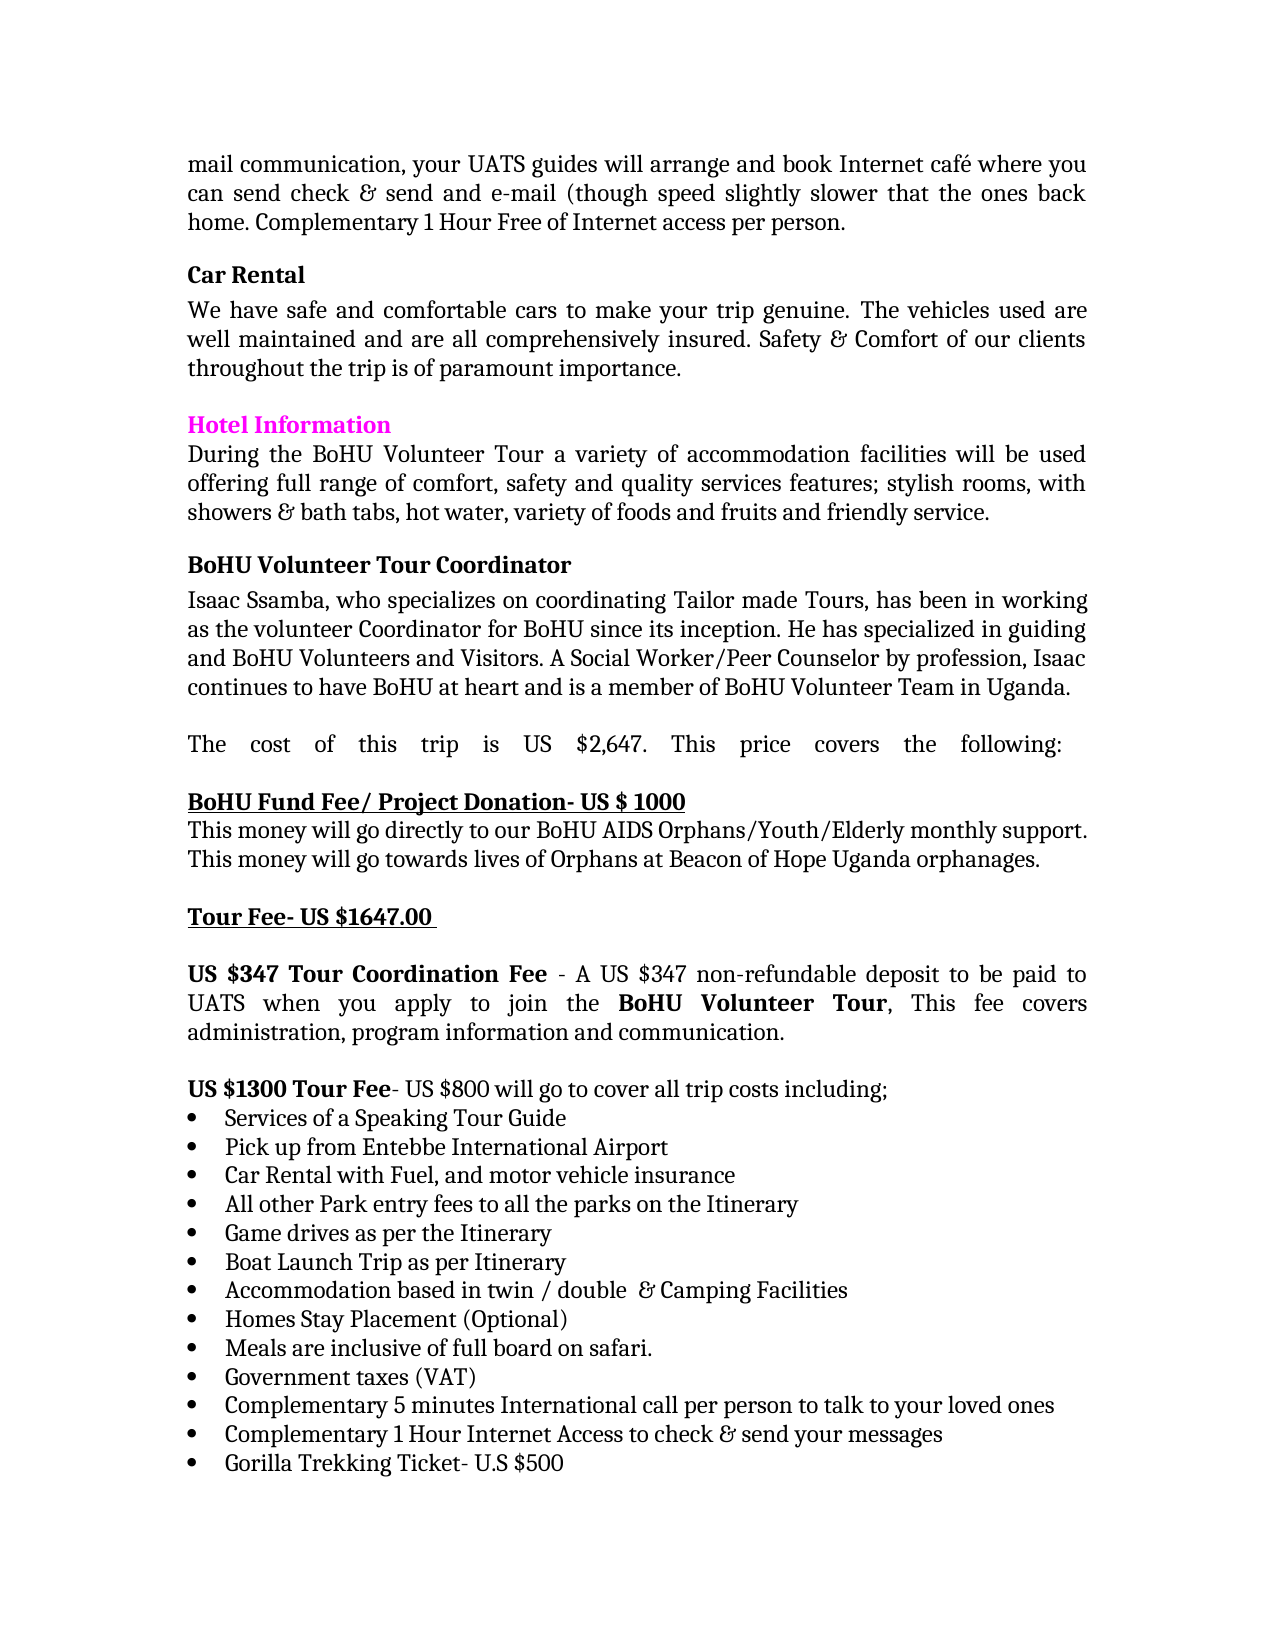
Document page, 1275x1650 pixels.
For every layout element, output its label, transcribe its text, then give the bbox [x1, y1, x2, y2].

subtitle Car Rental [187, 261, 1087, 290]
list Gorilla Trekking Ticket- U.S $500 [187, 1449, 1087, 1477]
list All other Park entry fees to all the parks on the Itinerary [187, 1190, 1087, 1219]
list Meals are inclusive of full board on safari. [187, 1334, 1087, 1362]
list Game drives as per the Itinerary [187, 1219, 1087, 1247]
subtitle BoHU Volunteer Tour Coordinator [187, 551, 1087, 580]
list Boat Launch Trip as per Itinerary [187, 1247, 1087, 1276]
list Complementary 5 minutes International call per person to talk to your loved ones [187, 1391, 1087, 1420]
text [187, 150, 1087, 236]
list Pick up from Entebbe International Airport [187, 1132, 1087, 1161]
text The cost of this trip is US $2,647. This price covers the following: [187, 730, 1087, 787]
text Isaac Ssamba, who specializes on coordinating Tailor made Tours, has been in working as the volunteer Coordinator for BoHU since its inception. He has specialized in guiding and BoHU Volunteers and Visitors. A Social Worker/Peer Counselor by profession, Isaac continues to have BoHU at heart and is a member of BoHU Volunteer Team in Uganda. [187, 586, 1087, 701]
text Hotel Information [187, 411, 1087, 440]
list Government taxes (VAT) [187, 1362, 1087, 1391]
text US $1300 Tour Fee- US $800 will go to cover all trip costs including; [187, 1075, 1087, 1104]
text We have safe and comfortable cars to make your trip genuine. The vehicles used are well maintained and are all comprehensively insured. Safety & Comfort of our clients throughout the trip is of paramount importance. [187, 296, 1087, 382]
list Complementary 1 Hour Internet Access to check & send your messages [187, 1420, 1087, 1449]
list Car Rental with Fuel, and motor vehicle insurance [187, 1161, 1087, 1190]
text Tour Fee- US $1647.00 [187, 874, 1087, 931]
list Accommodation based in twin / double & Camping Facilities [187, 1276, 1087, 1305]
list Services of a Speaking Tour Guide [187, 1104, 1087, 1132]
text This money will go directly to our BoHU AIDS Orphans/Youth/Elderly monthly support. This money will go towards lives of Orphans at Beacon of Hope Uganda orphanages. [187, 816, 1087, 874]
text During the BoHU Volunteer Tour a variety of accommodation facilities will be used offering full range of comfort, safety and quality services features; stylish rooms, with showers & bath tabs, hot water, variety of foods and fruits and friendly service. [187, 440, 1087, 526]
text US $347 Tour Coordination Fee - A US $347 non-refundable deposit to be paid to UATS when you apply to join the BoHU Volunteer Tour, This fee covers administration, program information and communication. [187, 960, 1087, 1046]
list Homes Stay Placement (Optional) [187, 1305, 1087, 1334]
text BoHU Fund Fee/ Project Donation- US $ 1000 [187, 787, 1087, 816]
